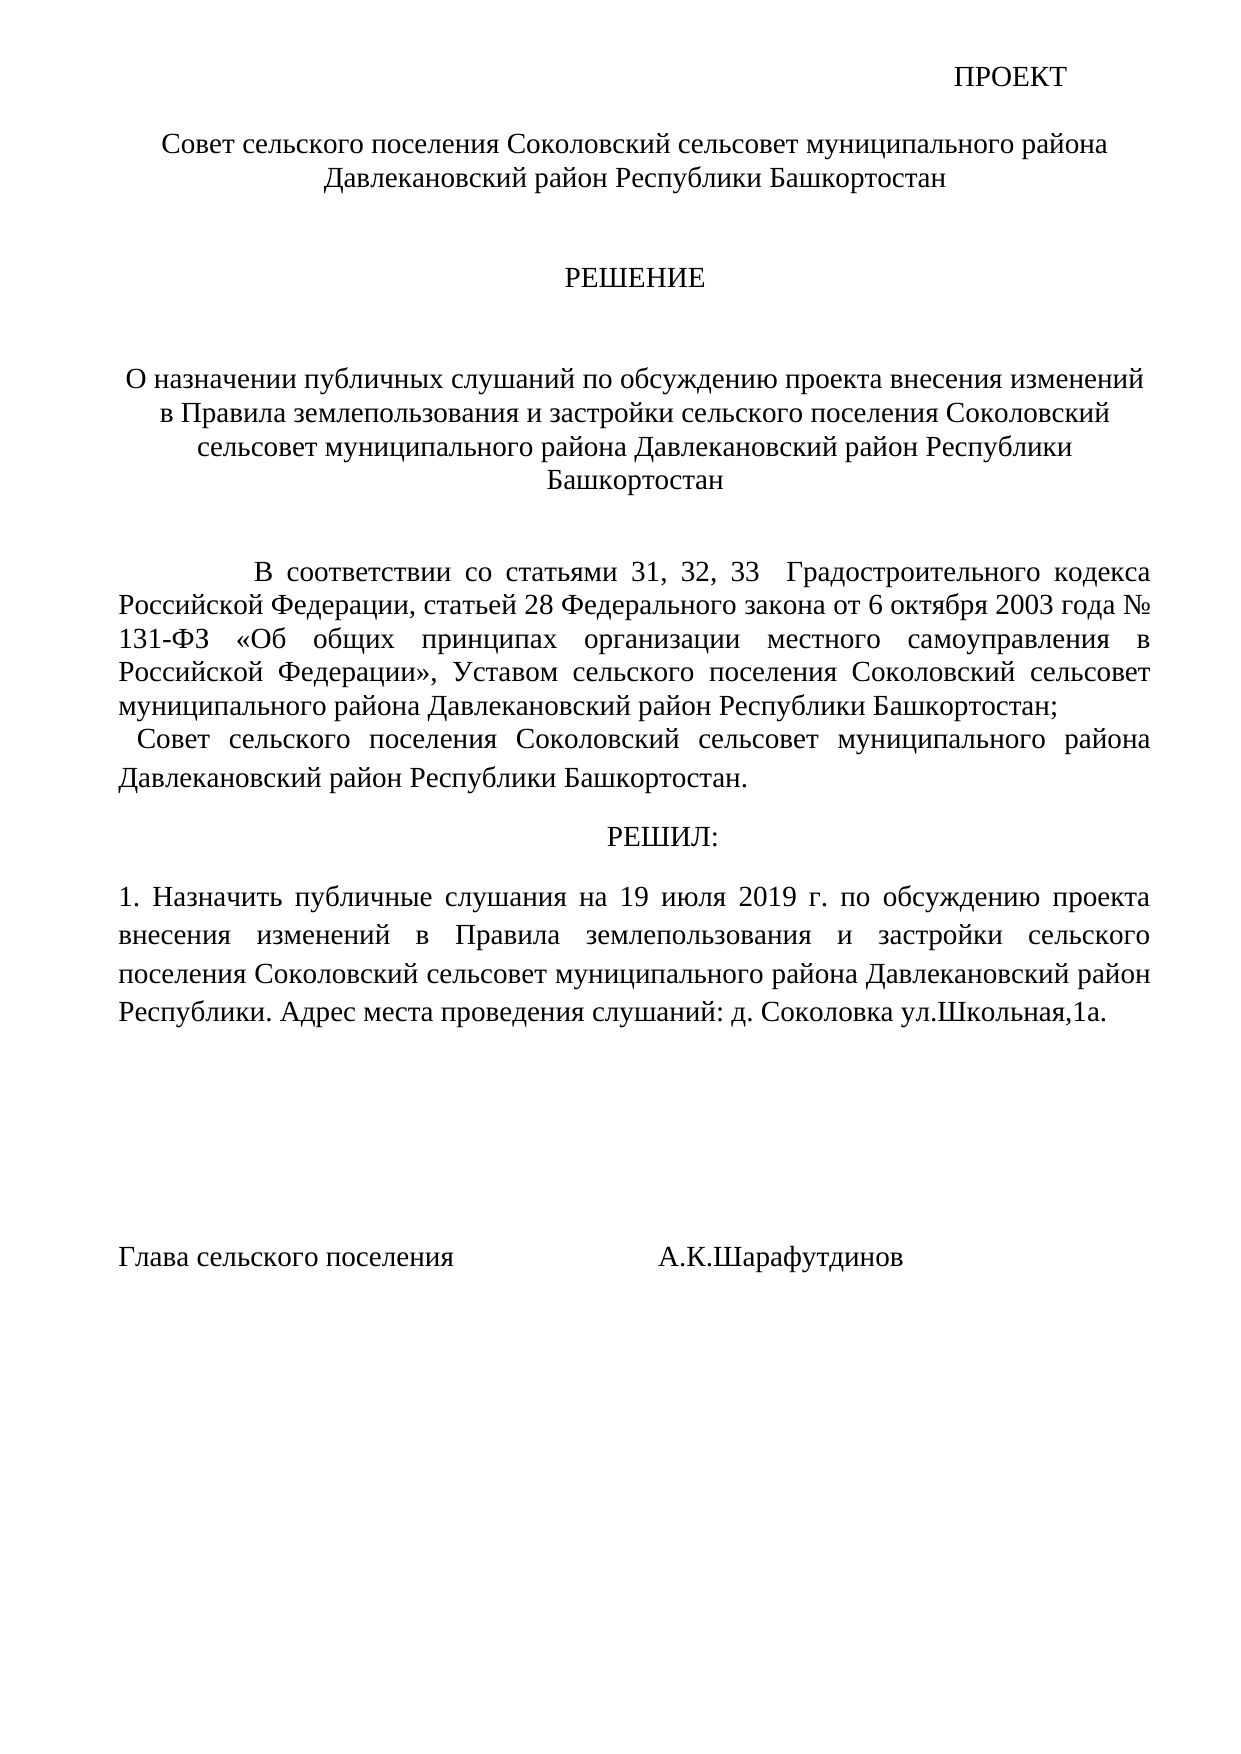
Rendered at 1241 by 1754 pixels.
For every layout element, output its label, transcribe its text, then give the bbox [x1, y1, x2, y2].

text РЕШИЛ: [118, 819, 1152, 853]
text Совет сельского поселения Соколовский сельсовет муниципального района Давлекановский район Республики Башкортостан [118, 126, 1152, 193]
text О назначении публичных слушаний по обсуждению проекта внесения изменений в Правила землепользования и застройки сельского поселения Соколовский сельсовет муниципального района Давлекановский район Республики Башкортостан [118, 362, 1152, 496]
text 1. Назначить публичные слушания на 19 июля 2019 г. по обсуждению проекта внесения изменений в Правила землепользования и застройки сельского поселения Соколовский сельсовет муниципального района Давлекановский район Республики. Адрес места проведения слушаний: д. Соколовка ул.Школьная,1а. [118, 879, 1152, 1028]
text РЕШЕНИЕ [118, 260, 1152, 294]
subtitle В соответствии со статьями 31, 32, 33 Градостроительного кодекса Российской Федерации, статьей 28 Федерального закона от 6 октября 2003 года № 131-ФЗ «Об общих принципах организации местного самоуправления в Российской Федерации», Уставом сельского поселения Соколовский сельсовет муниципального района Давлекановский район Республики Башкортостан; [118, 554, 1152, 721]
text ПРОЕКТ [118, 59, 1152, 93]
text Глава сельского поселения А.К.Шарафутдинов [118, 1239, 1152, 1272]
text Совет сельского поселения Соколовский сельсовет муниципального района Давлекановский район Республики Башкортостан. [118, 721, 1152, 793]
